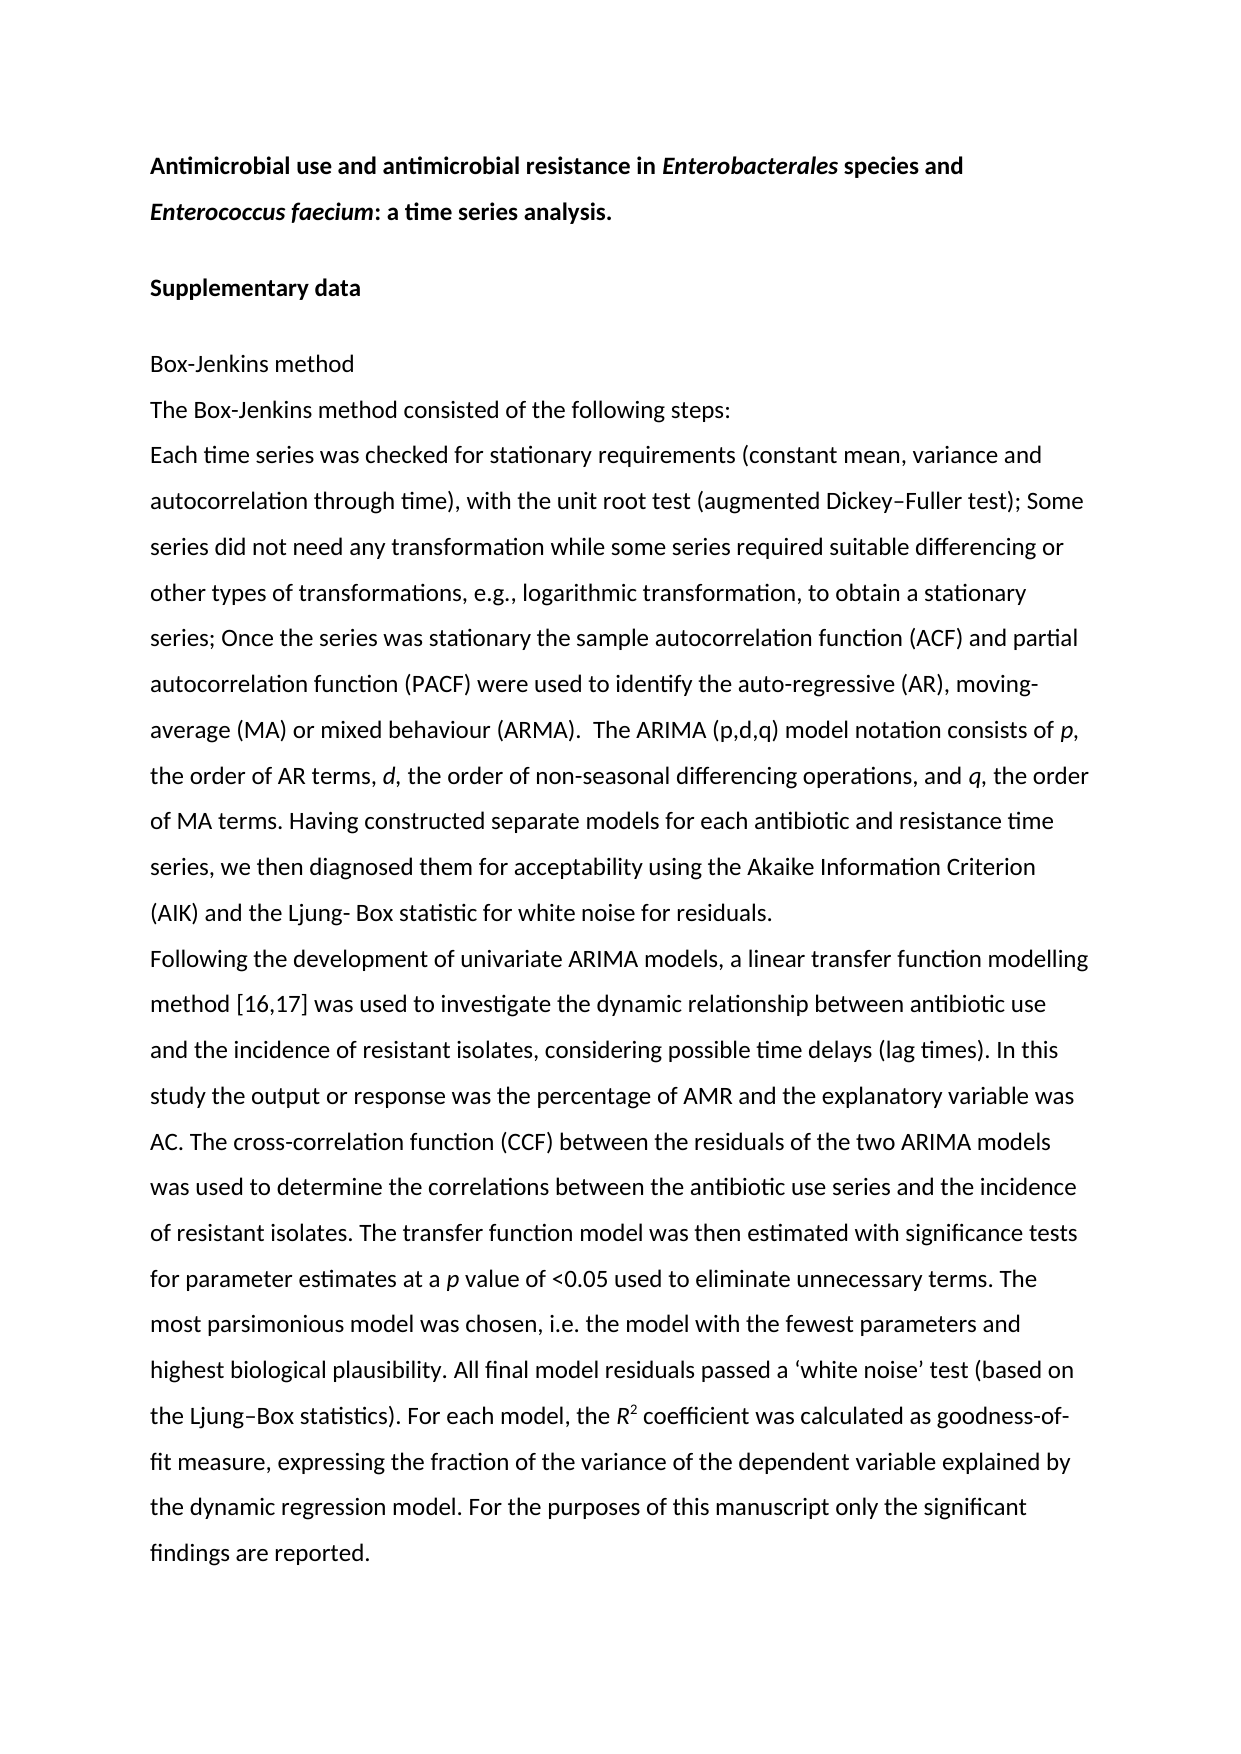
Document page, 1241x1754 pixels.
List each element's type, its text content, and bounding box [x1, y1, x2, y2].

text Box-Jenkins method [150, 348, 1090, 379]
text Following the development of univariate ARIMA models, a linear transfer function modelling method [16,17] was used to investigate the dynamic relationship between antibiotic use and the incidence of resistant isolates, considering possible time delays (lag times). In this study the output or response was the percentage of AMR and the explanatory variable was AC. The cross-correlation function (CCF) between the residuals of the two ARIMA models was used to determine the correlations between the antibiotic use series and the incidence of resistant isolates. The transfer function model was then estimated with significance tests for parameter estimates at a p value of <0.05 used to eliminate unnecessary terms. The most parsimonious model was chosen, i.e. the model with the fewest parameters and highest biological plausibility. All final model residuals passed a ‘white noise’ test (based on the Ljung–Box statistics). For each model, the R2 coefficient was calculated as goodness-of-fit measure, expressing the fraction of the variance of the dependent variable explained by the dynamic regression model. For the purposes of this manuscript only the significant findings are reported. [150, 943, 1090, 1568]
text Antimicrobial use and antimicrobial resistance in Enterobacterales species and Enterococcus faecium: a time series analysis. [150, 150, 1090, 226]
text Supplementary data [150, 272, 1090, 302]
text Each time series was checked for stationary requirements (constant mean, variance and autocorrelation through time), with the unit root test (augmented Dickey–Fuller test); Some series did not need any transformation while some series required suitable differencing or other types of transformations, e.g., logarithmic transformation, to obtain a stationary series; Once the series was stationary the sample autocorrelation function (ACF) and partial autocorrelation function (PACF) were used to identify the auto-regressive (AR), moving-average (MA) or mixed behaviour (ARMA). The ARIMA (p,d,q) model notation consists of p, the order of AR terms, d, the order of non-seasonal differencing operations, and q, the order of MA terms. Having constructed separate models for each antibiotic and resistance time series, we then diagnosed them for acceptability using the Akaike Information Criterion (AIK) and the Ljung- Box statistic for white noise for residuals. [150, 440, 1090, 927]
text The Box-Jenkins method consisted of the following steps: [150, 394, 1090, 424]
